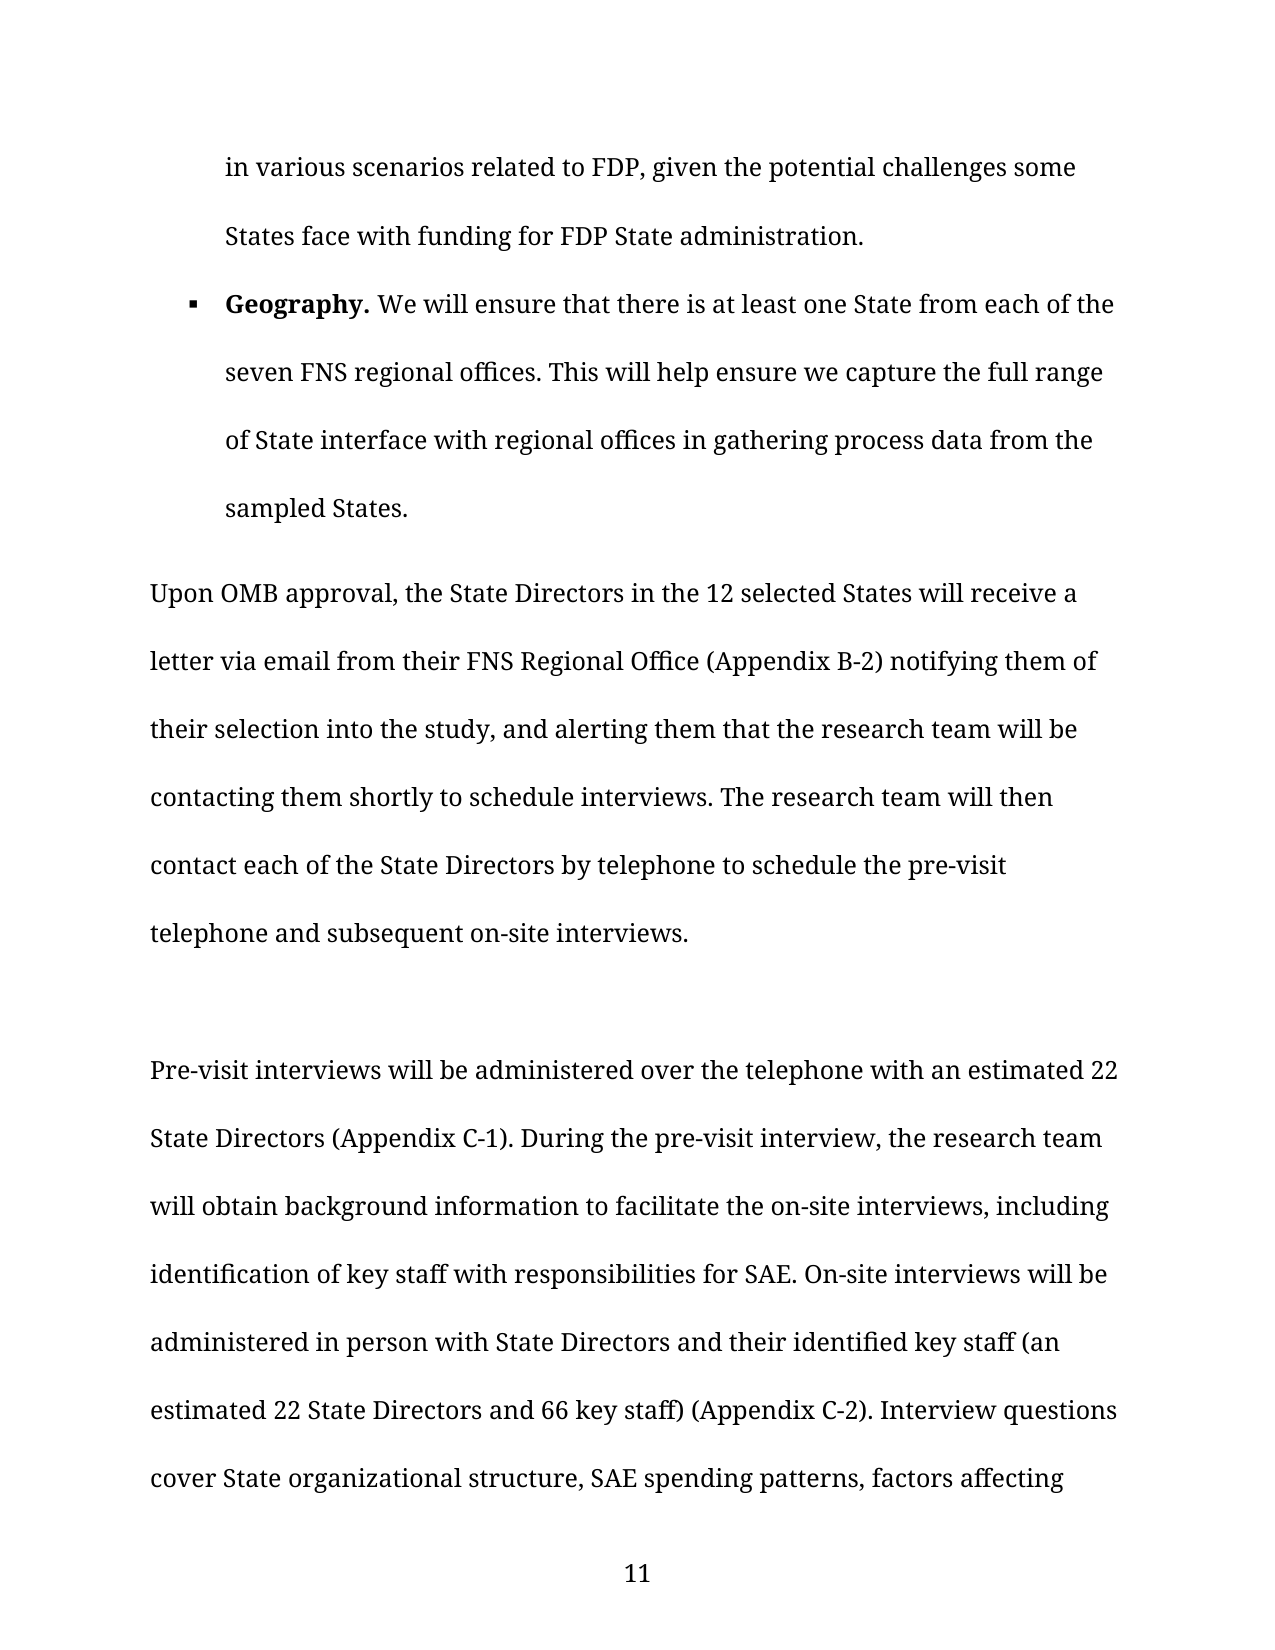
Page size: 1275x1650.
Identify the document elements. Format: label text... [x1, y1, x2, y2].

list Geography. We will ensure that there is at least one State from each of the seven FNS regional offices. This will help ensure we capture the full range of State interface with regional offices in gathering process data from the sampled States. [187, 286, 1125, 525]
text Upon OMB approval, the State Directors in the 12 selected States will receive a letter via email from their FNS Regional Office (Appendix B-2) notifying them of their selection into the study, and alerting them that the research team will be contacting them shortly to schedule interviews. The research team will then contact each of the State Directors by telephone to schedule the pre-visit telephone and subsequent on-site interviews. [150, 575, 1125, 950]
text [150, 1052, 1125, 1495]
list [187, 150, 1125, 252]
